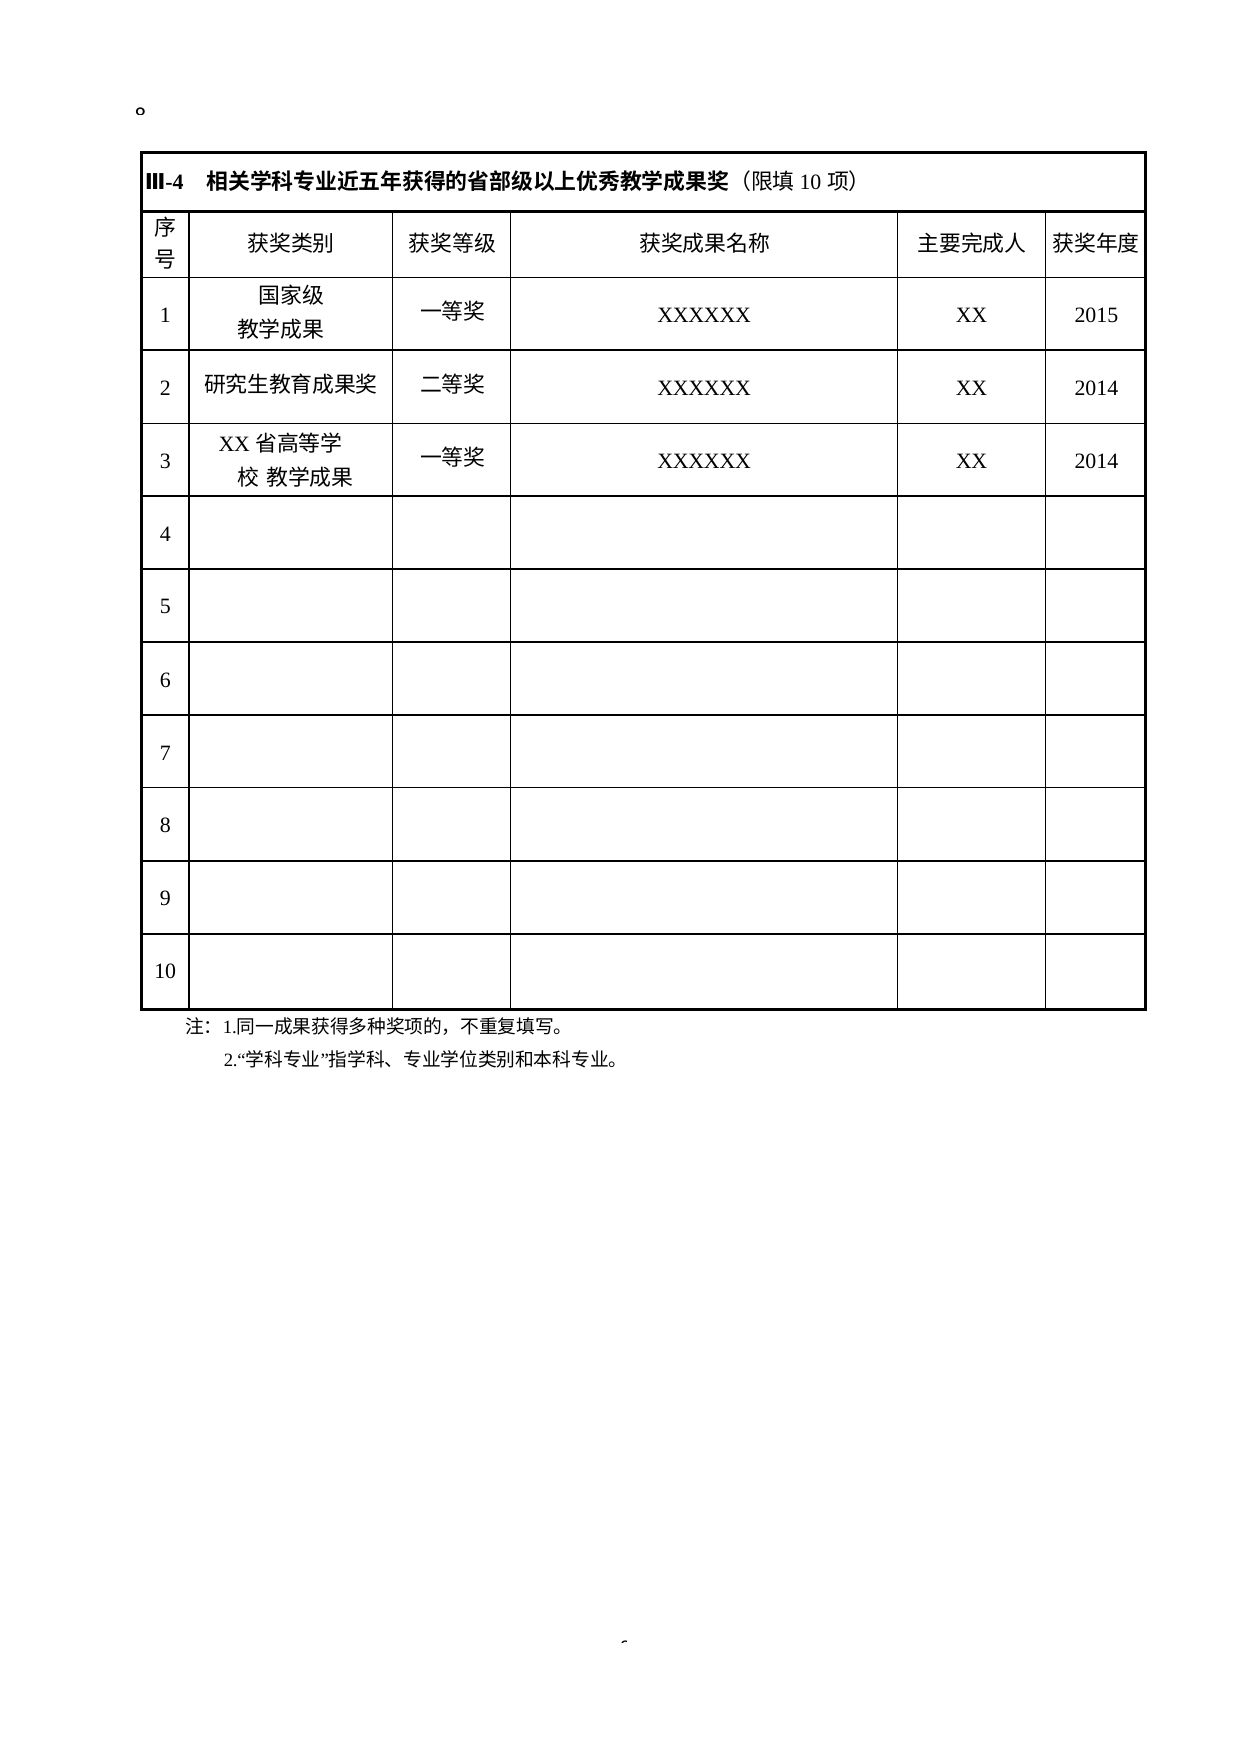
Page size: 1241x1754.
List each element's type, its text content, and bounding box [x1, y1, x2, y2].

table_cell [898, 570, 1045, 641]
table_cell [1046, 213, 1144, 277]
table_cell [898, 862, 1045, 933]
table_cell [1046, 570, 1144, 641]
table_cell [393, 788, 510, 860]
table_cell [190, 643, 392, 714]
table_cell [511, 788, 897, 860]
text 2.“学科专业”指学科、专业学位类别和本科专业。 [223, 1044, 1161, 1072]
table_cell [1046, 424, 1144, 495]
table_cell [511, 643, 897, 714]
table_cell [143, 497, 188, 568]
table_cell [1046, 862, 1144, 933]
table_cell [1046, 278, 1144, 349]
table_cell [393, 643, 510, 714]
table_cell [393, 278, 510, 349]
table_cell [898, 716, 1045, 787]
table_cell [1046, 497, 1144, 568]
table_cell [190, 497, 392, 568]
text 注：1.同一成果获得多种奖项的，不重复填写。 [185, 1012, 1161, 1039]
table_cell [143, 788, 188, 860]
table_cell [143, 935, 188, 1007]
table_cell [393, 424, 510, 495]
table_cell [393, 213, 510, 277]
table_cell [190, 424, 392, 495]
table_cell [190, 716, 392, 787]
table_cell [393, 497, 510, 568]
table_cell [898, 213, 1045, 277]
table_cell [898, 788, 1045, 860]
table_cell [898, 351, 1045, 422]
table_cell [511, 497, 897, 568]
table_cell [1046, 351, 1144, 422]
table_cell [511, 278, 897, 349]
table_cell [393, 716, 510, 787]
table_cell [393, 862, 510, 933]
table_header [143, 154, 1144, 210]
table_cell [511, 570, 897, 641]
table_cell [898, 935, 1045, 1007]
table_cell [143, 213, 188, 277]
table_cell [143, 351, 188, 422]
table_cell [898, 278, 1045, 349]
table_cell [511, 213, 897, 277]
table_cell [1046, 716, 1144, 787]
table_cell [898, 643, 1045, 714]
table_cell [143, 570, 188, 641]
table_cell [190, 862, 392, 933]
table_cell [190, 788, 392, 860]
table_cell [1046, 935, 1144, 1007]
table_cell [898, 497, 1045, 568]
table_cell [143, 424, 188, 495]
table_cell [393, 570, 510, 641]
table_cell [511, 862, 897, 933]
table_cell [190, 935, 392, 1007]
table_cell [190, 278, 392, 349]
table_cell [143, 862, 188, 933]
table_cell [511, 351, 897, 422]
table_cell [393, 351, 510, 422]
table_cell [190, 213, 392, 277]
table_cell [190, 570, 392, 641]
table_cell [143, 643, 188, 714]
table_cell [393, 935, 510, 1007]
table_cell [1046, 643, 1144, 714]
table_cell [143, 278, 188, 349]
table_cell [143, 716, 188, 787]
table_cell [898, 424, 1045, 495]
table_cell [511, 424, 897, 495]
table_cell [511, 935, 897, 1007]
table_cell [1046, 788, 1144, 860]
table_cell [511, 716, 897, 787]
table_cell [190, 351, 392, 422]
